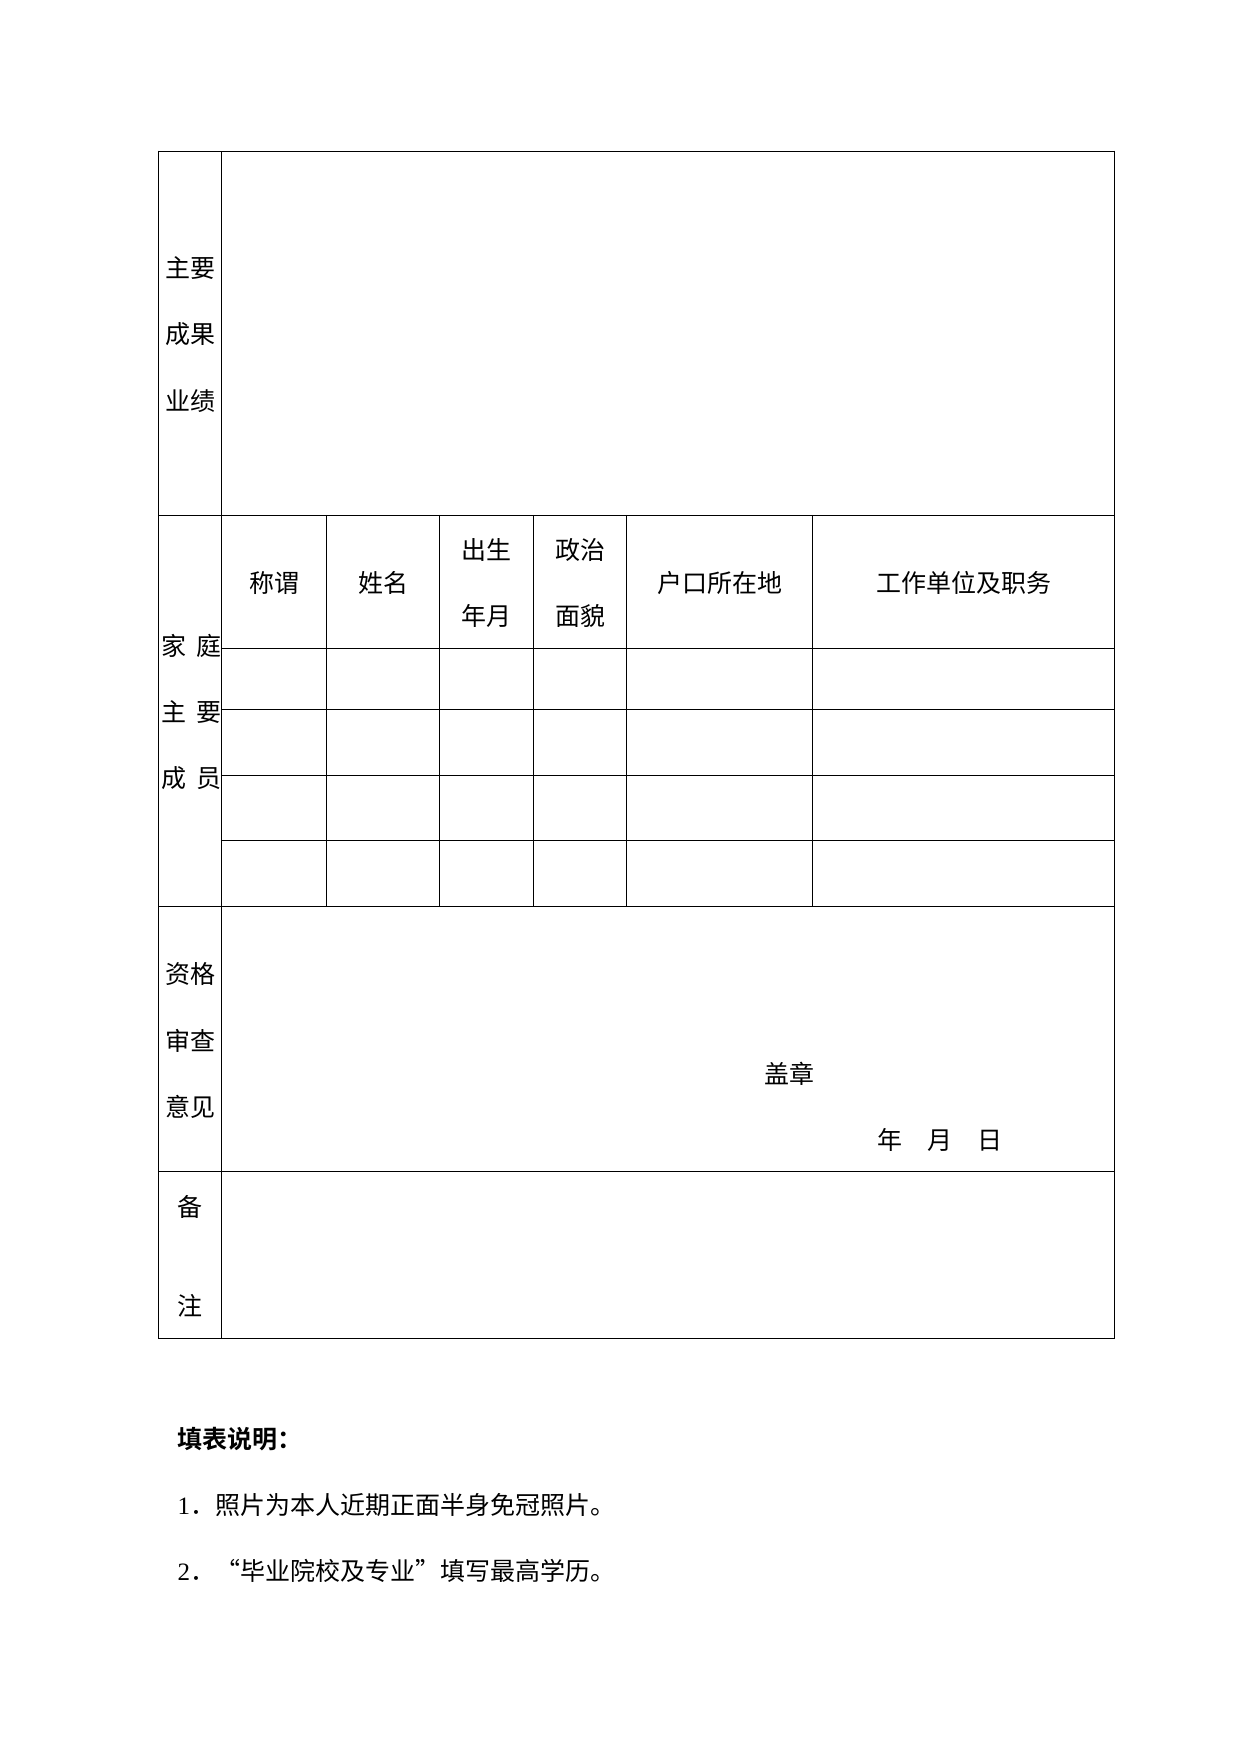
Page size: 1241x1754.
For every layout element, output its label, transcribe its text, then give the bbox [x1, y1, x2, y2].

table_cell [813, 776, 1114, 840]
table_cell [534, 710, 626, 775]
table_cell 称谓 [222, 516, 326, 648]
table_cell 资格审查意见 [159, 907, 221, 1171]
table_cell 出生 年月 [440, 516, 533, 648]
table_cell [327, 776, 439, 840]
table_cell [534, 776, 626, 840]
table_cell 盖章 年 月 日 [222, 907, 1114, 1171]
table_cell [440, 710, 533, 775]
table_cell [222, 710, 326, 775]
table_cell [327, 710, 439, 775]
text 1．照片为本人近期正面半身免冠照片。 [177, 1471, 1041, 1537]
table_cell [222, 776, 326, 840]
table_cell 政治 面貌 [534, 516, 626, 648]
table_cell 备 注 [159, 1172, 221, 1337]
table_cell [327, 649, 439, 709]
text 填表说明： [177, 1404, 1063, 1471]
table_cell [327, 841, 439, 906]
table_cell [813, 841, 1114, 906]
table_cell [222, 1172, 1114, 1337]
table_cell 家庭主要成员 [159, 516, 221, 906]
text 2．“毕业院校及专业”填写最高学历。 [177, 1537, 1041, 1603]
table_cell 户口所在地 [627, 516, 812, 648]
table_cell [534, 649, 626, 709]
table_cell [440, 649, 533, 709]
table_cell [813, 710, 1114, 775]
table_cell [627, 710, 812, 775]
table_cell 主要成果业绩 [159, 152, 221, 515]
table_cell [440, 776, 533, 840]
table_cell [627, 841, 812, 906]
table_cell [440, 841, 533, 906]
table_cell [222, 649, 326, 709]
table_cell 姓名 [327, 516, 439, 648]
table_cell [813, 649, 1114, 709]
table_cell 工作单位及职务 [813, 516, 1114, 648]
table_cell [627, 776, 812, 840]
table_cell [222, 152, 1114, 515]
table_cell [627, 649, 812, 709]
table_cell [222, 841, 326, 906]
table_cell [534, 841, 626, 906]
